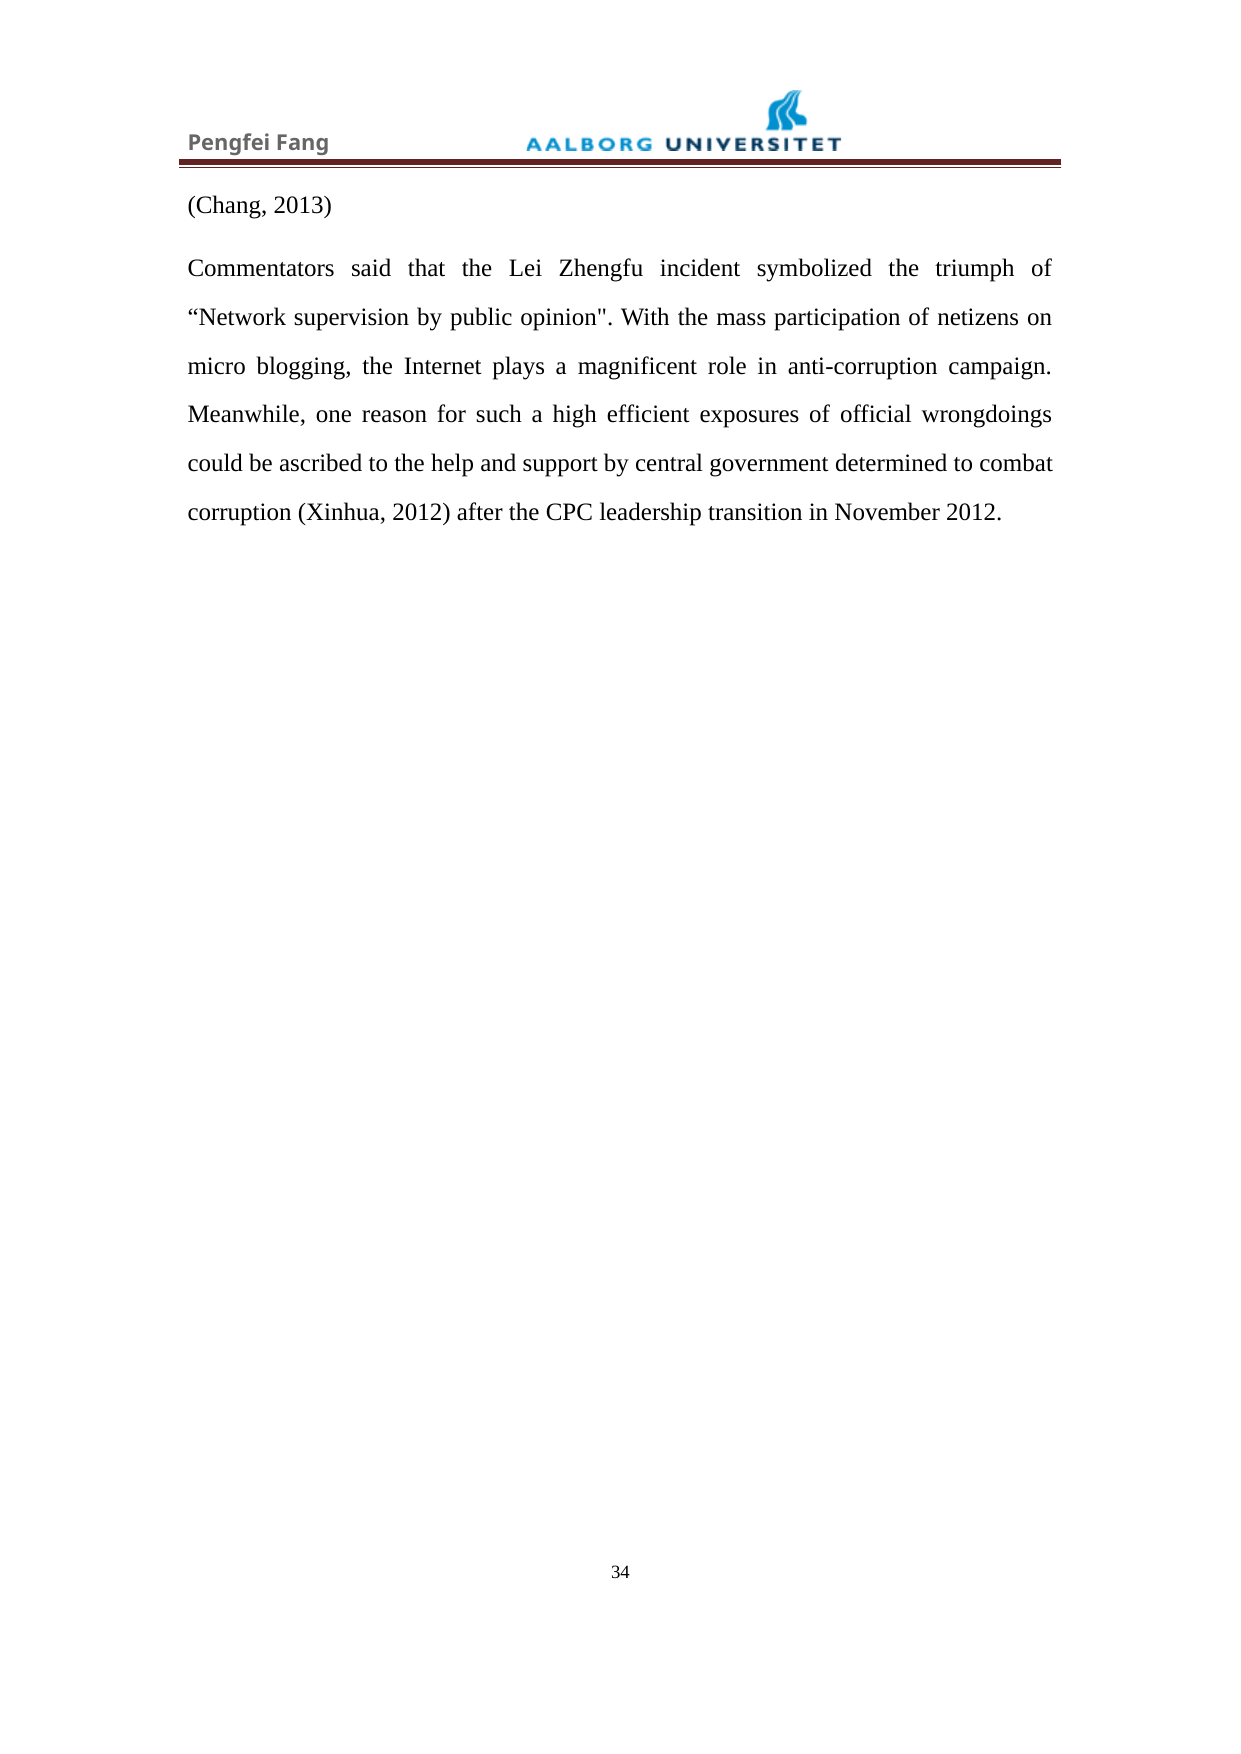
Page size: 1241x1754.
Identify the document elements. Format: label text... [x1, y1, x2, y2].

picture [526, 90, 842, 151]
text Commentators said that the Lei Zhengfu incident symbolized the triumph of “Network supervision by public opinion". With the mass participation of netizens on micro blogging, the Internet plays a magnificent role in anti-corruption campaign. Meanwhile, one reason for such a high efficient exposures of official wrongdoings could be ascribed to the help and support by central government determined to combat corruption after the CPC leadership transition in November 2012. [187, 251, 1053, 528]
